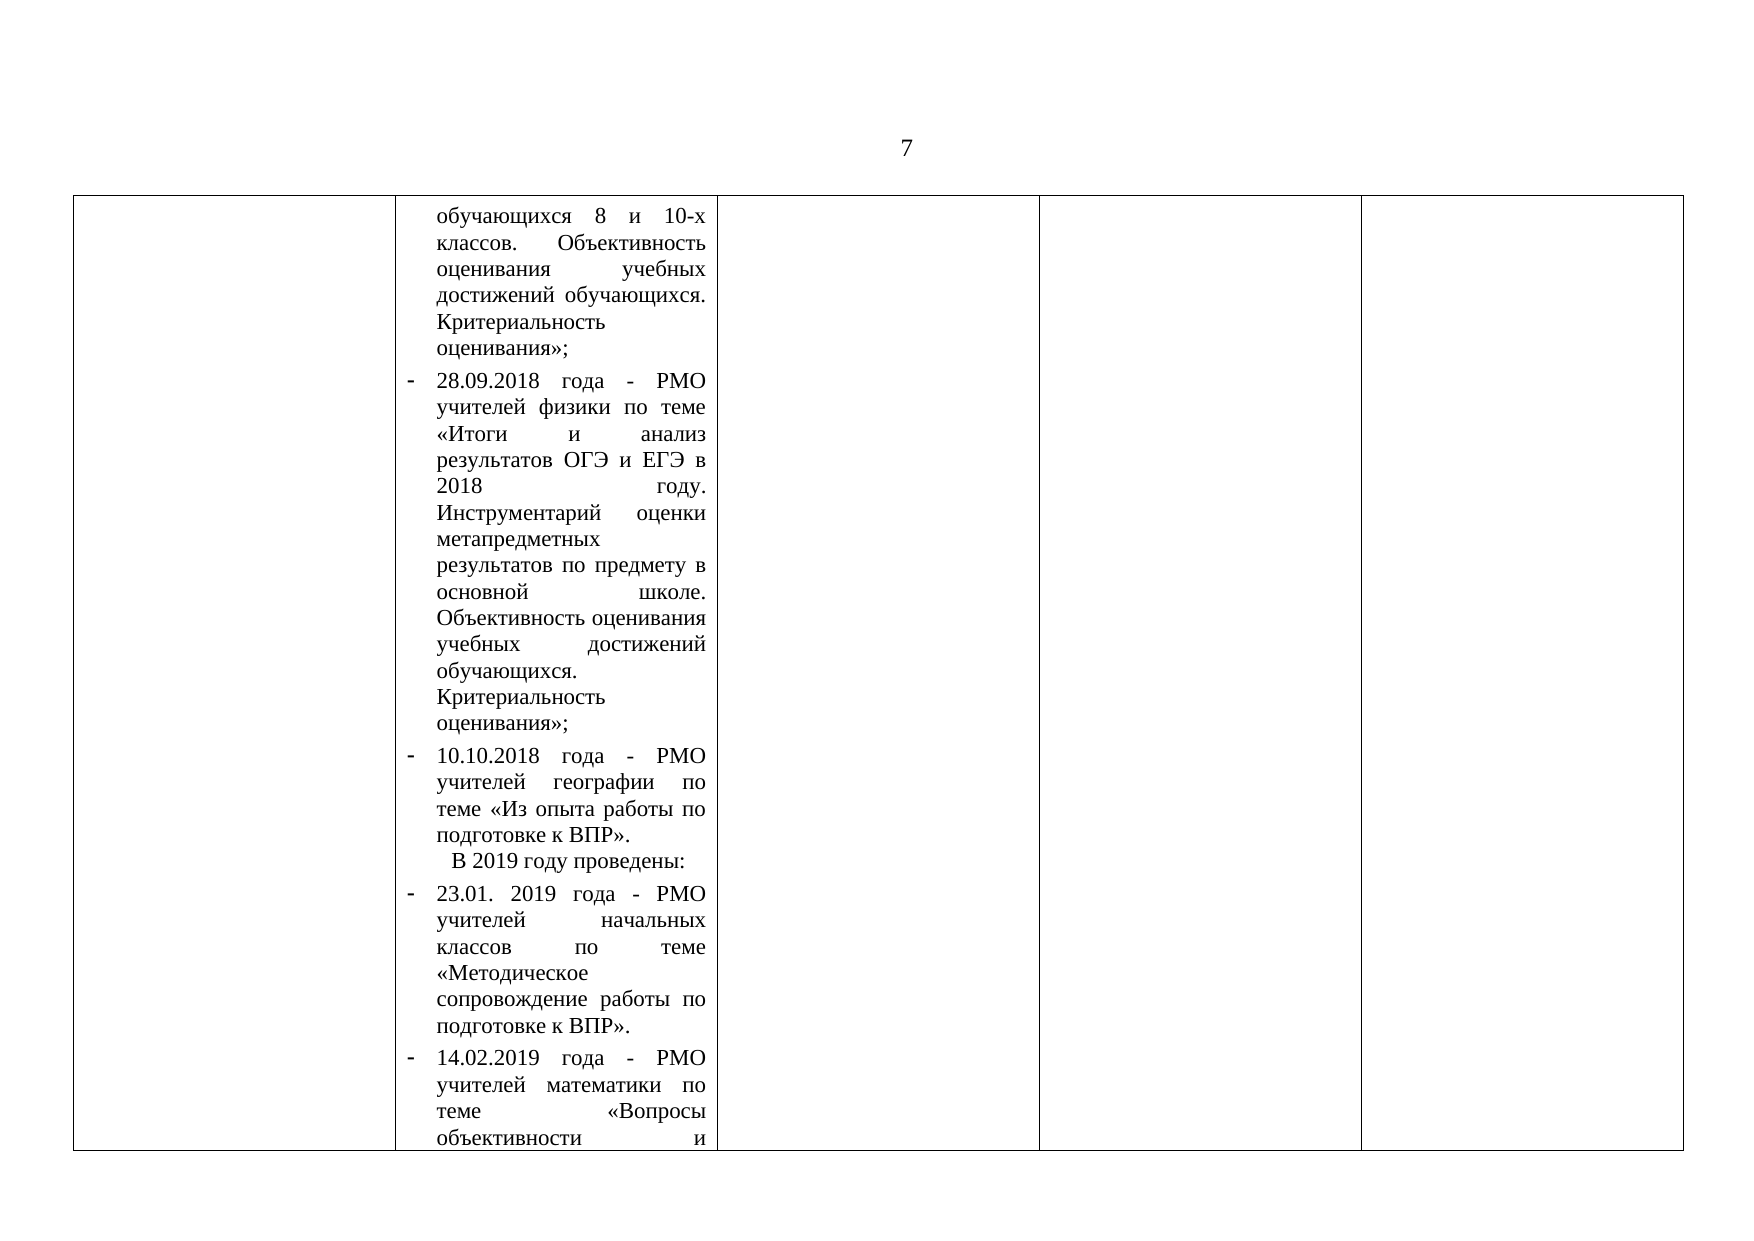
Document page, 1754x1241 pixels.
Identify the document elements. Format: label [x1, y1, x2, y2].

table_cell [718, 196, 1039, 1150]
table_cell [1362, 196, 1683, 1150]
table_cell [396, 196, 717, 1150]
table_cell [1040, 196, 1361, 1150]
table_cell [74, 196, 395, 1150]
